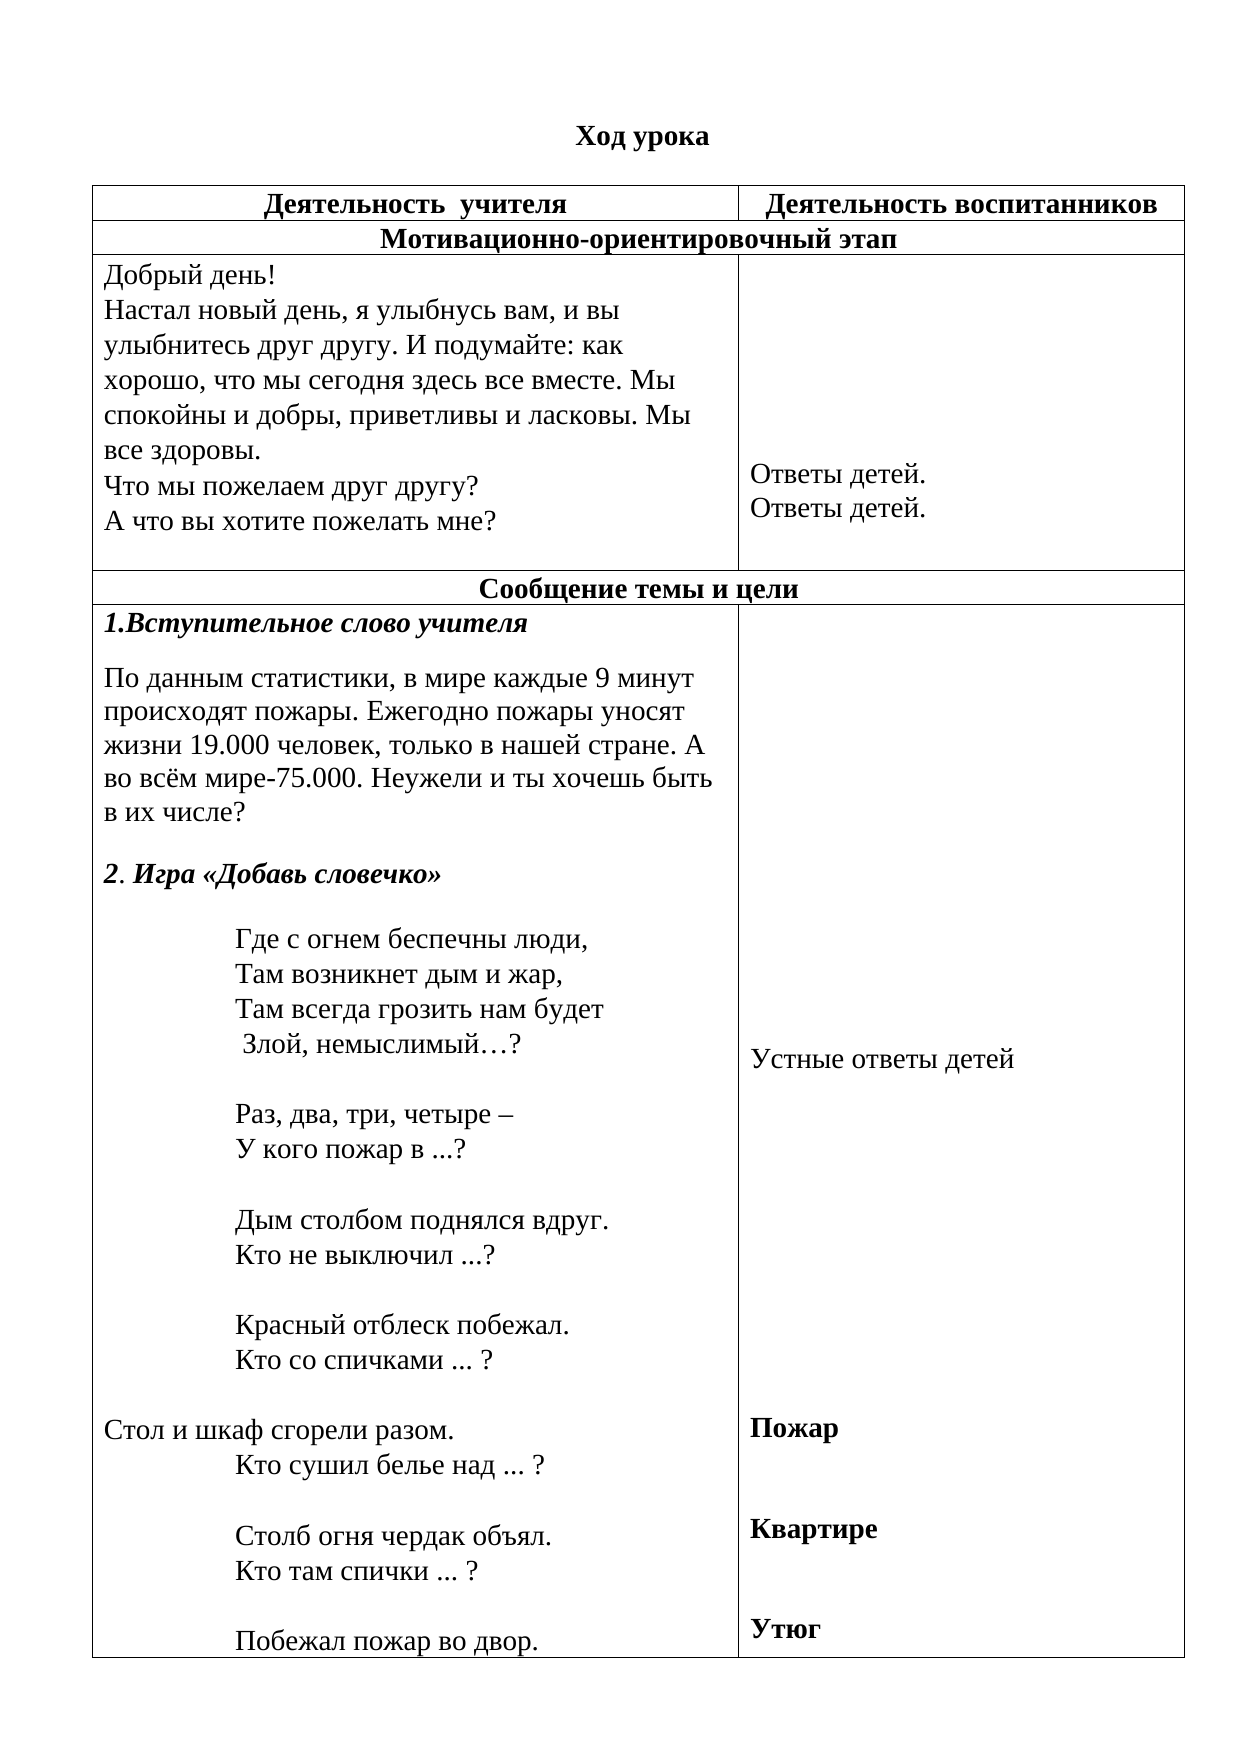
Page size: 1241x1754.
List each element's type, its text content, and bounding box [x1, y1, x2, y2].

table_cell Сообщение темы и цели [93, 571, 1184, 604]
text Ход урока [103, 118, 1181, 152]
table_header Деятельность учителя [93, 186, 738, 220]
table_cell Добрый день! Настал новый день, я улыбнусь вам, и вы улыбнитесь друг другу. И подумайте: как хорошо, что мы сегодня здесь все вместе. Мы спокойны и добры, приветливы и ласковы. Мы все здоровы. Что мы пожелаем друг другу? А что вы хотите пожелать мне? [93, 255, 738, 570]
table_cell Ответы детей. Ответы детей. [739, 255, 1184, 570]
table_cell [93, 605, 738, 1657]
table_cell Мотивационно-ориентировочный этап [93, 221, 1184, 254]
table_header Деятельность воспитанников [739, 186, 1184, 220]
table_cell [739, 605, 1184, 1657]
